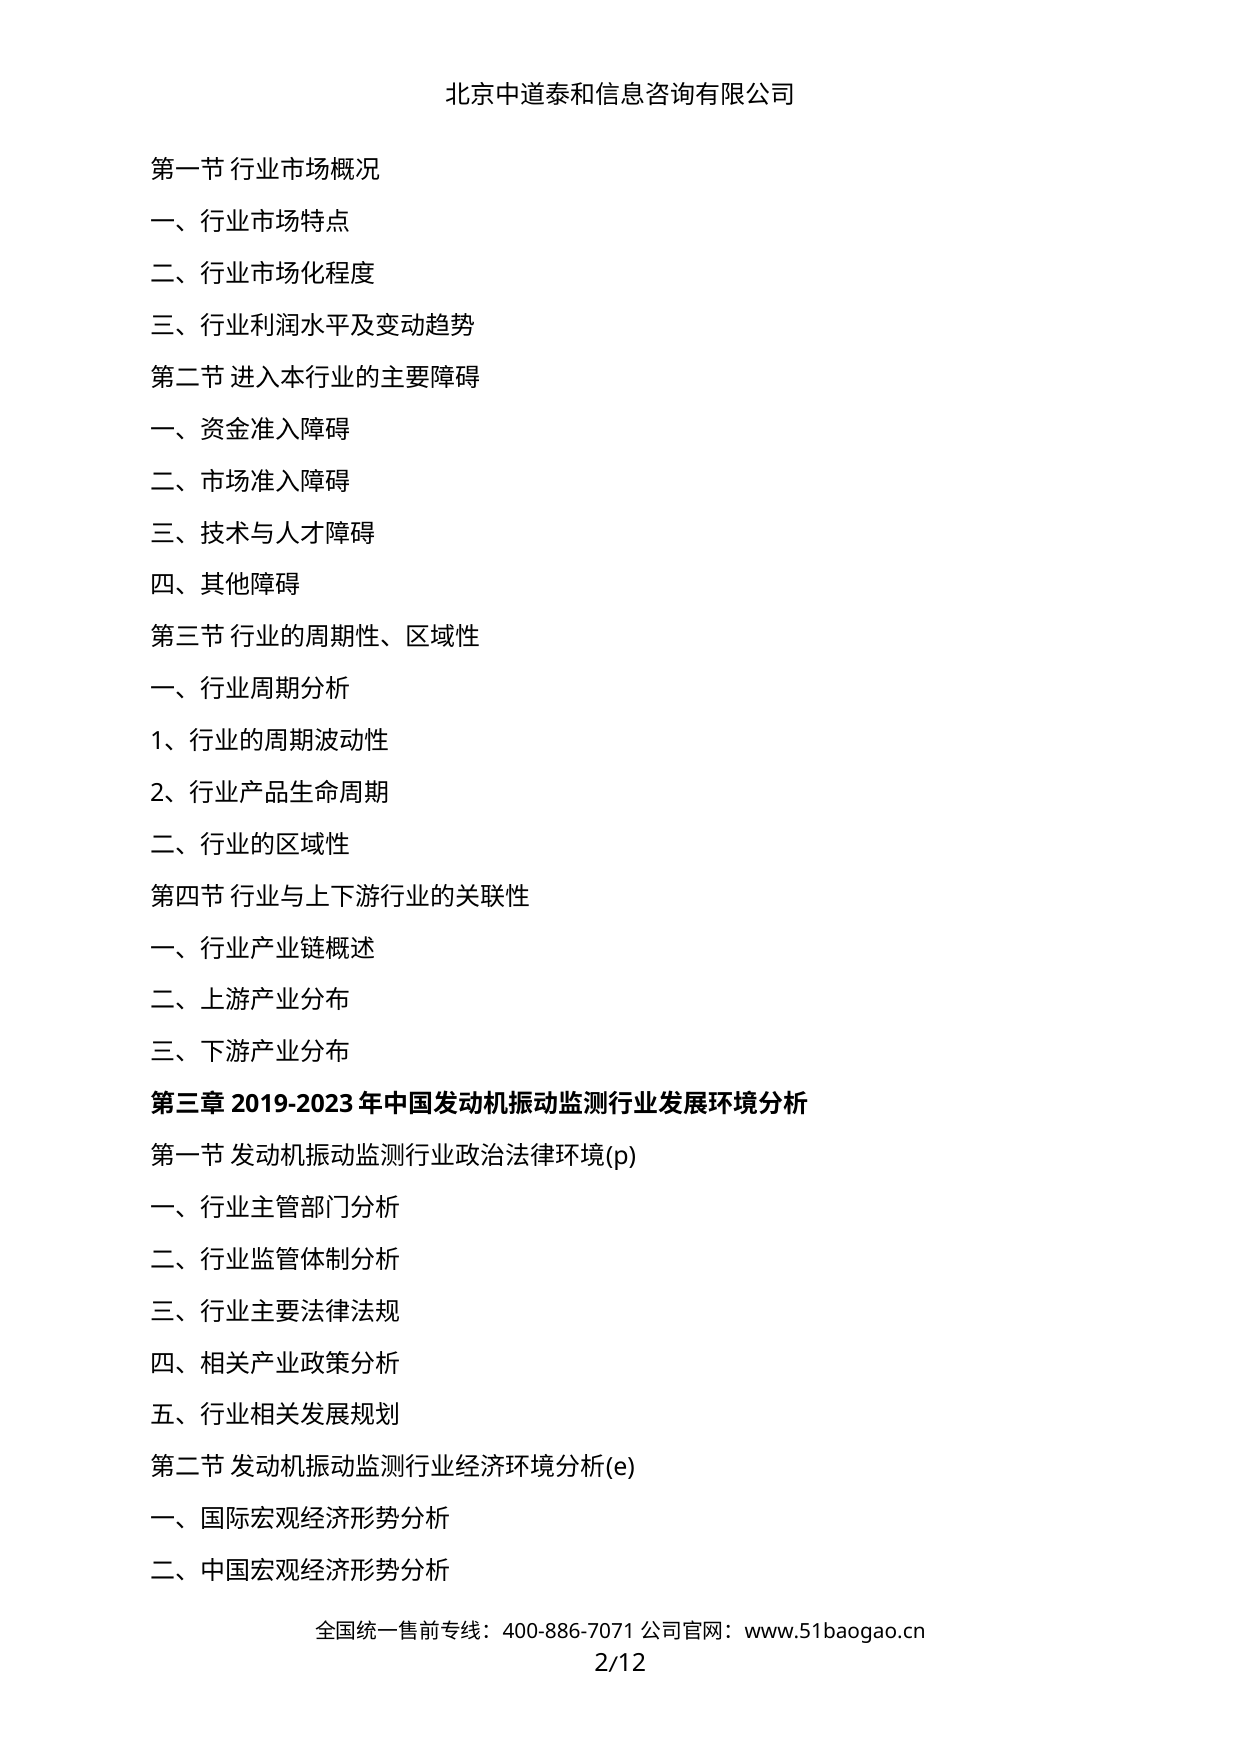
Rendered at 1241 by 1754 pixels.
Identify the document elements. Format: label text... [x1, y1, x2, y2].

text 三、行业主要法律法规 [150, 1291, 1090, 1327]
text 一、行业主管部门分析 [150, 1187, 1090, 1224]
text 一、行业周期分析 [150, 669, 1090, 705]
text 二、上游产业分布 [150, 980, 1090, 1016]
text 三、下游产业分布 [150, 1032, 1090, 1068]
text 1、行业的周期波动性 [150, 721, 1090, 757]
text 一、国际宏观经济形势分析 [150, 1499, 1090, 1535]
text 一、资金准入障碍 [150, 409, 1090, 446]
text 二、行业市场化程度 [150, 254, 1090, 290]
text 第三章 2019-2023年中国发动机振动监测行业发展环境分析 [150, 1084, 1090, 1120]
text 第二节 进入本行业的主要障碍 [150, 357, 1090, 394]
text 第一节 发动机振动监测行业政治法律环境(p) [150, 1136, 1090, 1172]
text 五、行业相关发展规划 [150, 1395, 1090, 1431]
text 三、技术与人才障碍 [150, 513, 1090, 549]
text 二、中国宏观经济形势分析 [150, 1551, 1090, 1587]
text 第二节 发动机振动监测行业经济环境分析(e) [150, 1447, 1090, 1483]
text 一、行业产业链概述 [150, 928, 1090, 964]
text 二、行业监管体制分析 [150, 1239, 1090, 1276]
text 三、行业利润水平及变动趋势 [150, 306, 1090, 342]
text 二、市场准入障碍 [150, 461, 1090, 497]
text 第三节 行业的周期性、区域性 [150, 617, 1090, 653]
text 四、相关产业政策分析 [150, 1343, 1090, 1379]
text 第一节 行业市场概况 [150, 150, 1090, 186]
text 二、行业的区域性 [150, 824, 1090, 861]
text 四、其他障碍 [150, 565, 1090, 601]
text 一、行业市场特点 [150, 202, 1090, 238]
text 2、行业产品生命周期 [150, 772, 1090, 809]
text 第四节 行业与上下游行业的关联性 [150, 876, 1090, 912]
